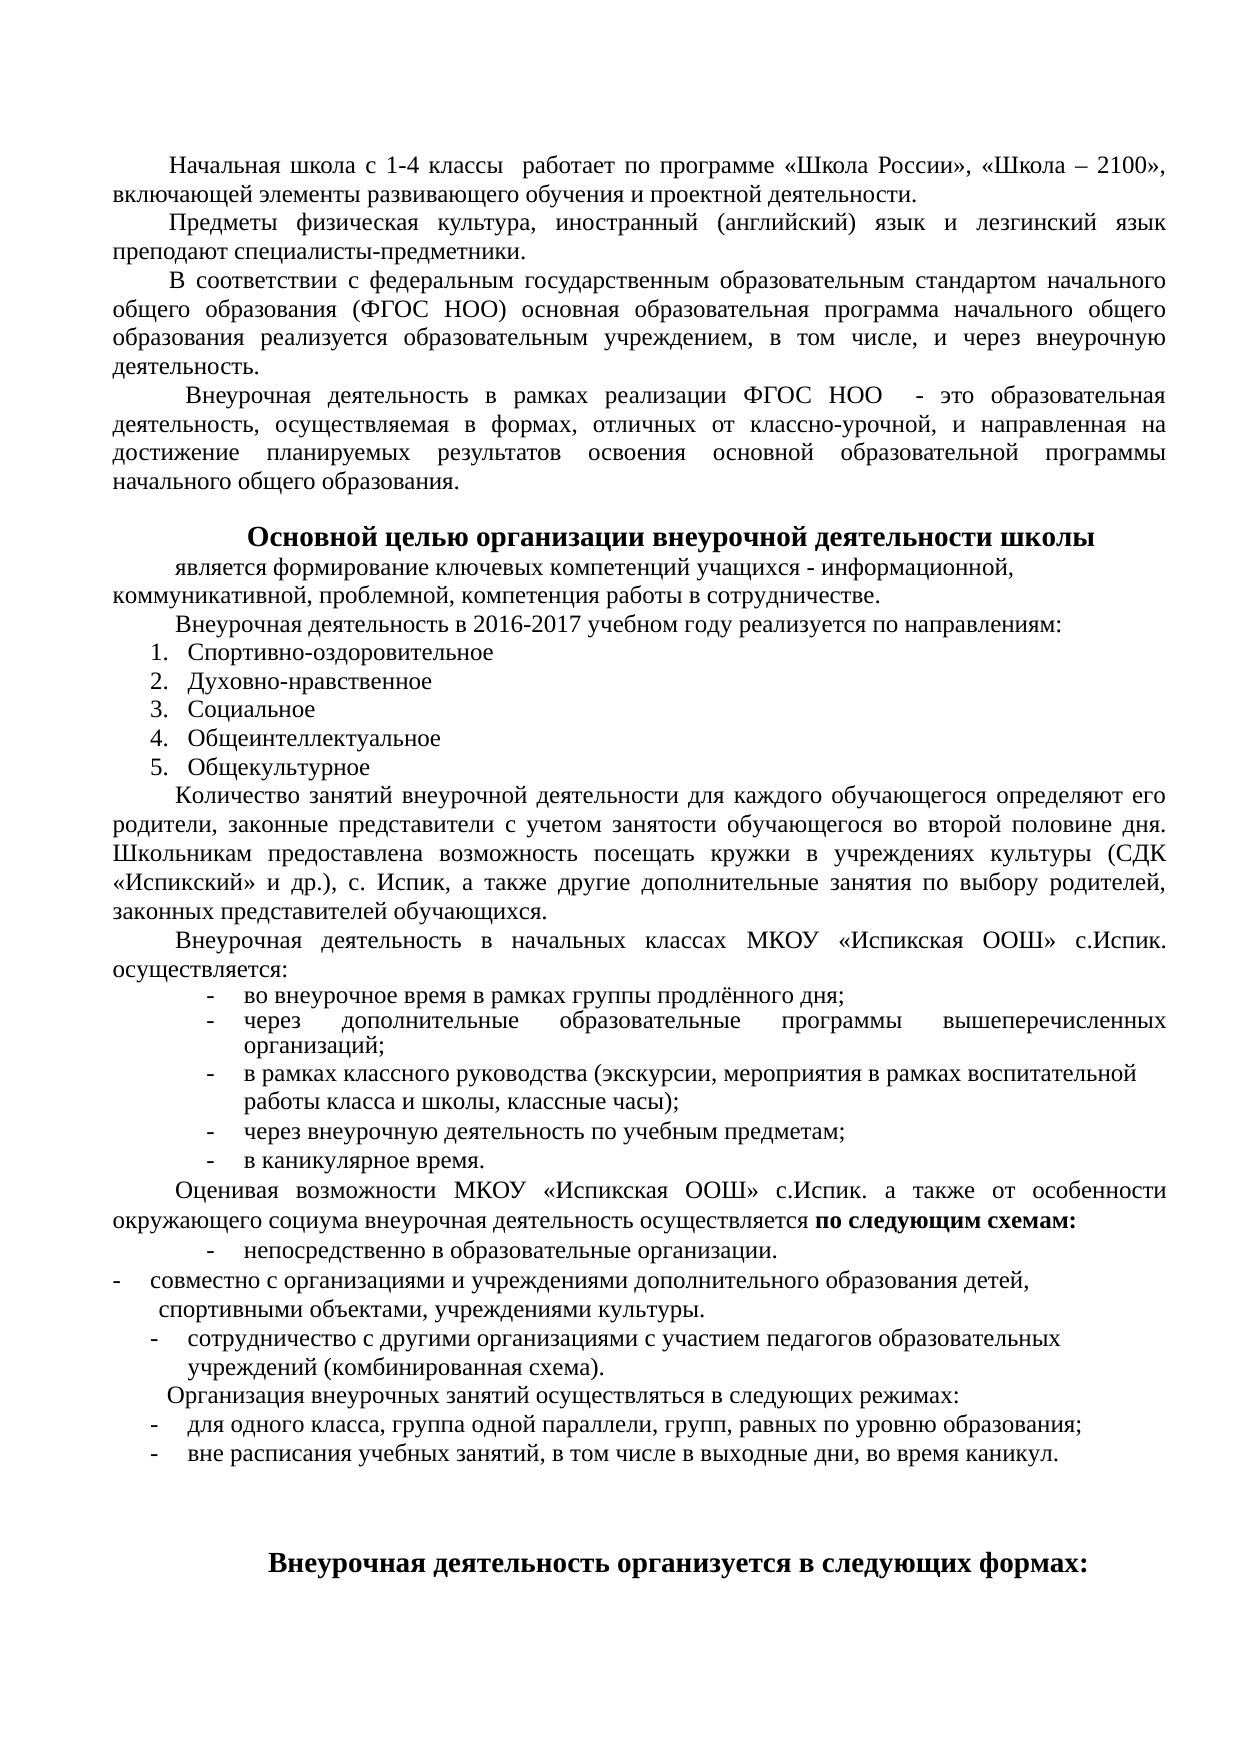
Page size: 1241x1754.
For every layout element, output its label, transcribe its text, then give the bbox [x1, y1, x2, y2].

list Социальное [150, 695, 1167, 723]
text Начальная школа с 1-4 классы работает по программе «Школа России», «Школа – 2100», включающей элементы развивающего обучения и проектной деятельности. [112, 150, 1167, 207]
list вне расписания учебных занятий, в том числе в выходные дни, во время каникул. [150, 1438, 1167, 1467]
list сотрудничество с другими организациями с участием педагогов образовательных учреждений (комбинированная схема). [150, 1324, 1167, 1381]
list во внеурочное время в рамках группы продлённого дня; [206, 983, 1167, 1008]
list для одного класса, группа одной параллели, групп, равных по уровню образования; [150, 1409, 1167, 1438]
list в рамках классного руководства (экскурсии, мероприятия в рамках воспитательной работы класса и школы, классные часы); [206, 1058, 1167, 1115]
text Оценивая возможности МКОУ «Испикская ООШ» с.Испик. а также от особенности окружающего социума внеурочная деятельность осуществляется по следующим схемам: [112, 1175, 1167, 1234]
text Предметы физическая культура, иностранный (английский) язык и лезгинский язык преподают специалисты-предметники. [112, 207, 1167, 265]
text Основной целью организации внеурочной деятельности школы [112, 524, 1167, 552]
text Внеурочная деятельность в начальных классах МКОУ «Испикская ООШ» с.Испик. осуществляется: [112, 925, 1167, 983]
list Общекультурное [150, 752, 1167, 781]
text Внеурочная деятельность в рамках реализации ФГОС НОО - это образовательная деятельность, осуществляемая в формах, отличных от классно-урочной, и направленная на достижение планируемых результатов освоения основной образовательной программы начального общего образования. [112, 380, 1167, 495]
list в каникулярное время. [206, 1145, 1167, 1175]
list Спортивно-оздоровительное [150, 638, 1167, 666]
text Внеурочная деятельность организуется в следующих формах: [189, 1549, 1167, 1579]
list совместно с организациями и учреждениями дополнительного образования детей, спортивными объектами, учреждениями культуры. [112, 1264, 1167, 1324]
text является формирование ключевых компетенций учащихся - информационной, коммуникативной, проблемной, компетенция работы в сотрудничестве. [112, 552, 1167, 609]
text Внеурочная деятельность в 2016-2017 учебном году реализуется по направлениям: [112, 609, 1167, 638]
list через внеурочную деятельность по учебным предметам; [206, 1115, 1167, 1145]
list Духовно-нравственное [150, 666, 1167, 695]
list непосредственно в образовательные организации. [206, 1234, 1167, 1264]
text Организация внеурочных занятий осуществляться в следующих режимах: [112, 1381, 1167, 1409]
text Количество занятий внеурочной деятельности для каждого обучающегося определяют его родители, законные представители с учетом занятости обучающегося во второй половине дня. Школьникам предоставлена возможность посещать кружки в учреждениях культуры (СДК «Испикский» и др.), с. Испик, а также другие дополнительные занятия по выбору родителей, законных представителей обучающихся. [112, 781, 1167, 925]
text В соответствии с федеральным государственным образовательным стандартом начального общего образования (ФГОС НОО) основная образовательная программа начального общего образования реализуется образовательным учреждением, в том числе, и через внеурочную деятельность. [112, 265, 1167, 380]
list через дополнительные образовательные программы вышеперечисленных организаций; [206, 1008, 1167, 1058]
list Общеинтеллектуальное [150, 723, 1167, 752]
